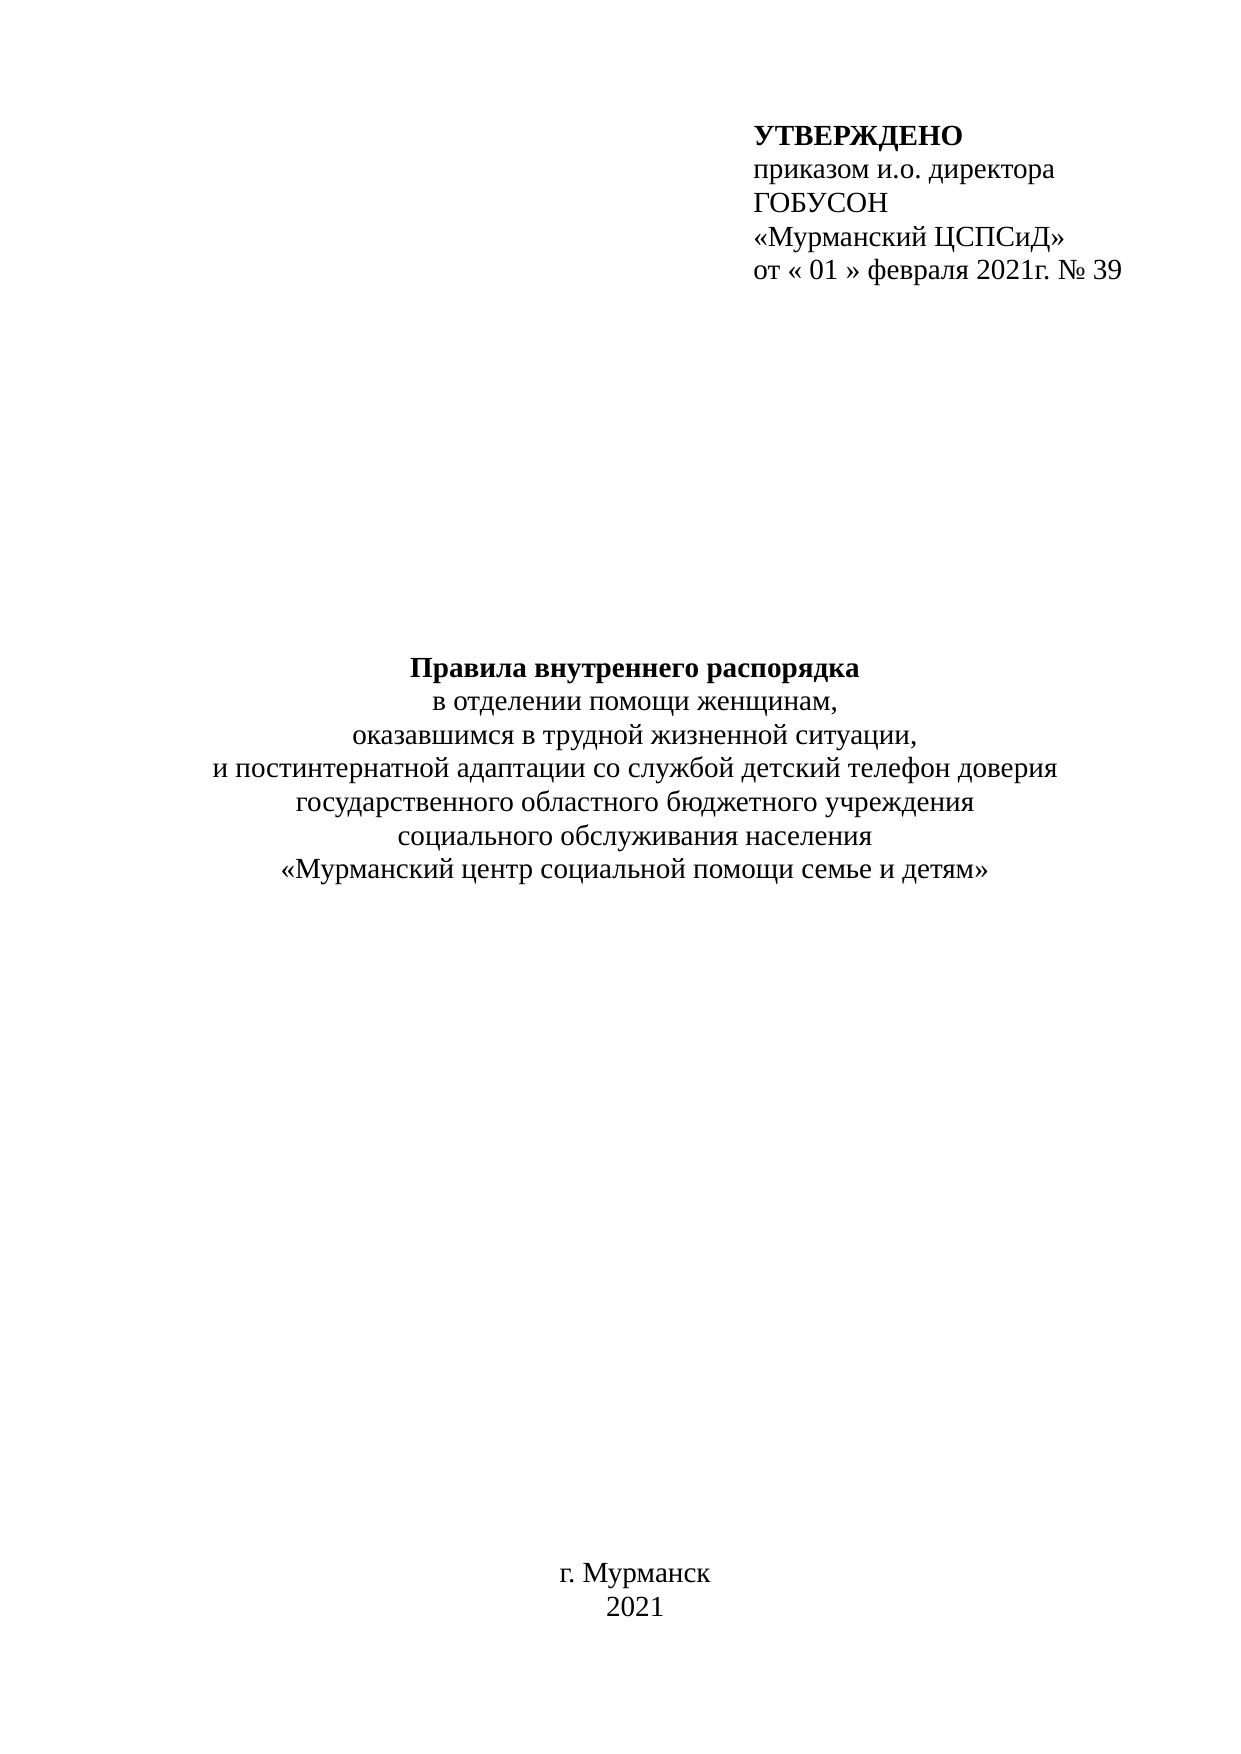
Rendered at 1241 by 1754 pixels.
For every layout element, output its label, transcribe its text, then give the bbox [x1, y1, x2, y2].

text государственного областного бюджетного учреждения [118, 784, 1152, 818]
text УТВЕРЖДЕНО [192, 118, 1152, 152]
text «Мурманский ЦСПСиД» [192, 219, 1152, 252]
text и постинтернатной адаптации со службой детский телефон доверия [118, 751, 1152, 784]
text оказавшимся в трудной жизненной ситуации, [118, 717, 1152, 751]
text приказом и.о. директора [192, 152, 1152, 185]
text в отделении помощи женщинам, [118, 683, 1152, 717]
text «Мурманский центр социальной помощи семье и детям» [118, 851, 1152, 885]
subtitle Правила внутреннего распорядка [118, 650, 1152, 683]
text от « 01 » февраля 2021г. № 39 [192, 252, 1152, 286]
text социального обслуживания населения [118, 818, 1152, 851]
text 2021 [118, 1589, 1152, 1623]
text г. Мурманск [118, 1556, 1152, 1589]
text ГОБУСОН [192, 185, 1152, 219]
